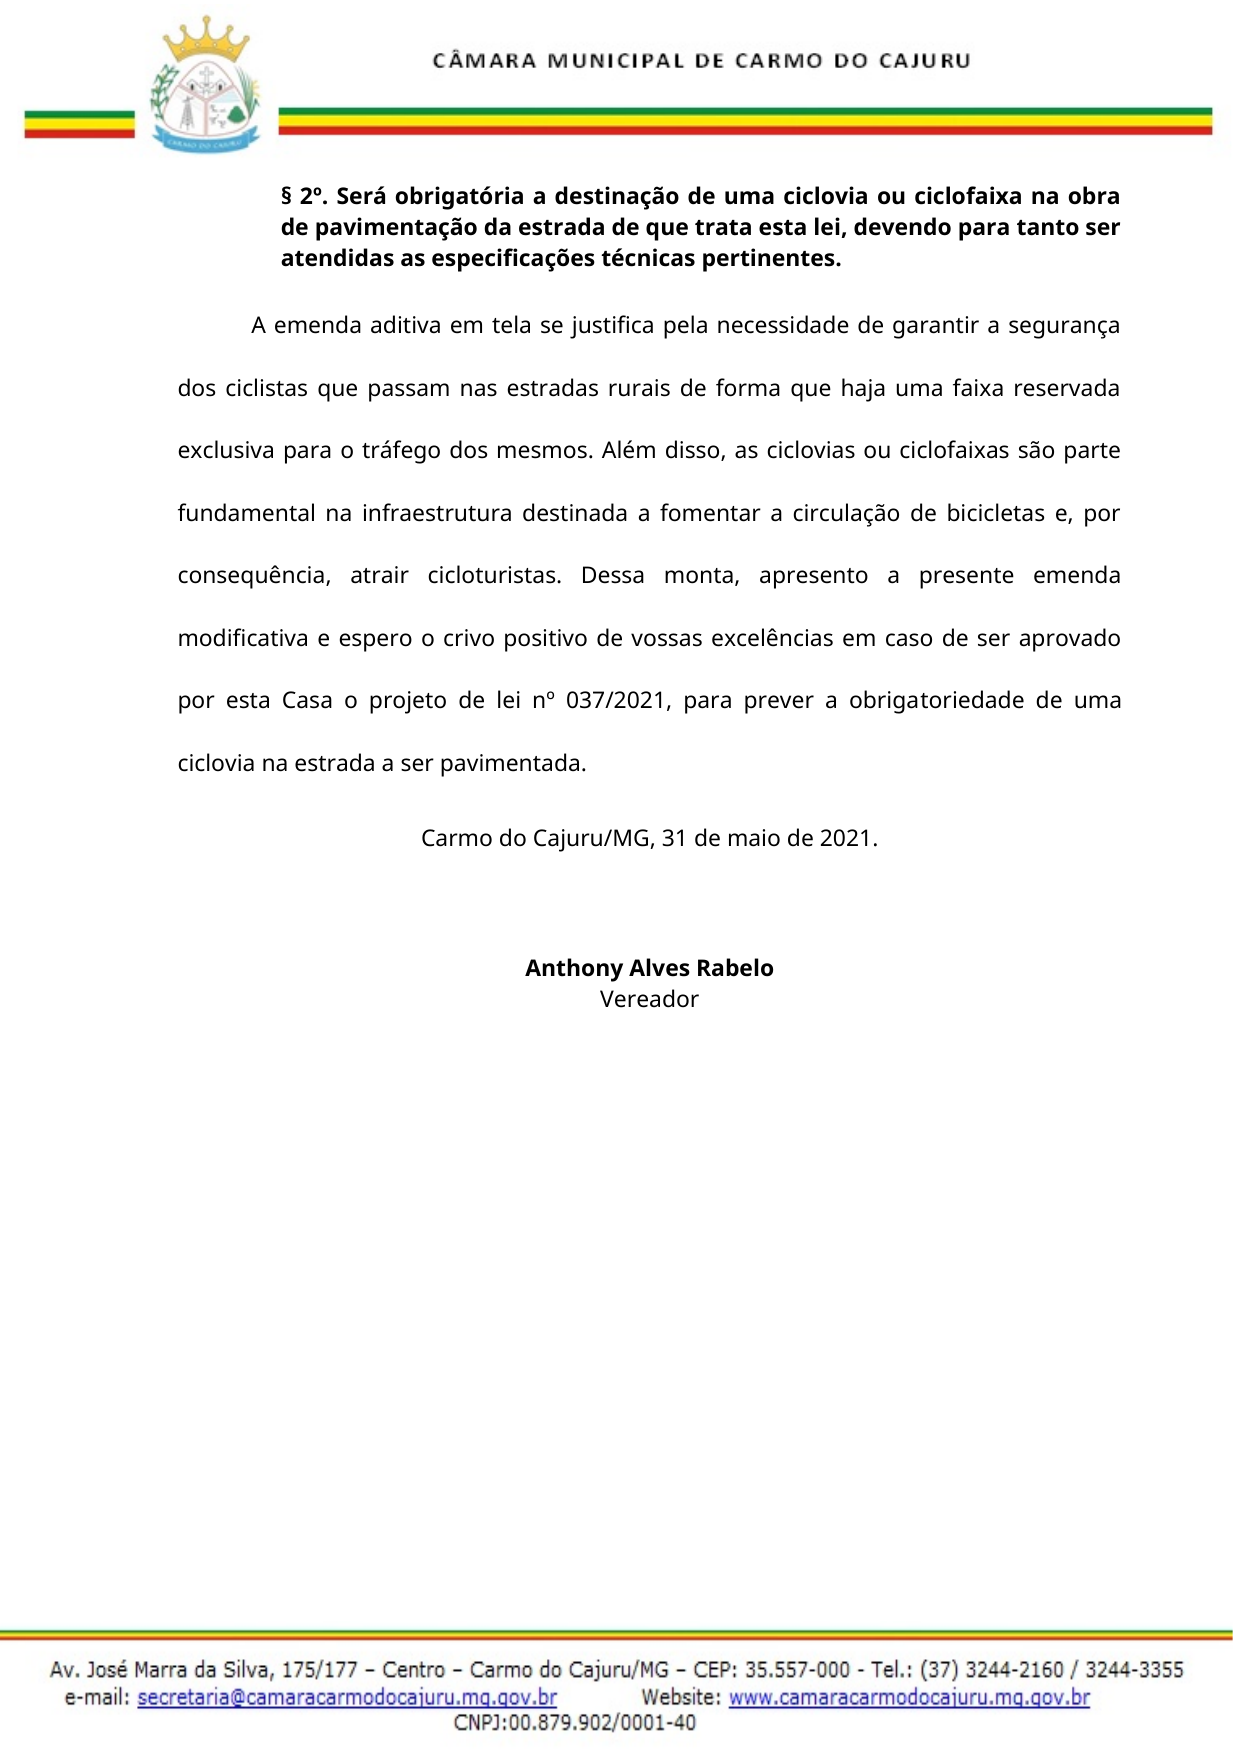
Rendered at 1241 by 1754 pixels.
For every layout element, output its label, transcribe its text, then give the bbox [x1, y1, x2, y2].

text Vereador [177, 983, 1122, 1014]
text Anthony Alves Rabelo [177, 952, 1122, 983]
picture [17, 4, 1232, 180]
text A emenda aditiva em tela se justifica pela necessidade de garantir a segurança dos ciclistas que passam nas estradas rurais de forma que haja uma faixa reservada exclusiva para o tráfego dos mesmos. Além disso, as ciclovias ou ciclofaixas são parte fundamental na infraestrutura destinada a fomentar a circulação de bicicletas e, por consequência, atrair cicloturistas. Dessa monta, apresento a presente emenda modificativa e espero o crivo positivo de vossas excelências em caso de ser aprovado por esta Casa o projeto de lei nº 037/2021, para prever a obrigatoriedade de uma ciclovia na estrada a ser pavimentada. [177, 309, 1122, 778]
text Carmo do Cajuru/MG, 31 de maio de 2021. [177, 822, 1122, 853]
picture [0, 1621, 1233, 1754]
text § 2º. Será obrigatória a destinação de uma ciclovia ou ciclofaixa na obra de pavimentação da estrada de que trata esta lei, devendo para tanto ser atendidas as especificações técnicas pertinentes. [281, 148, 1122, 273]
